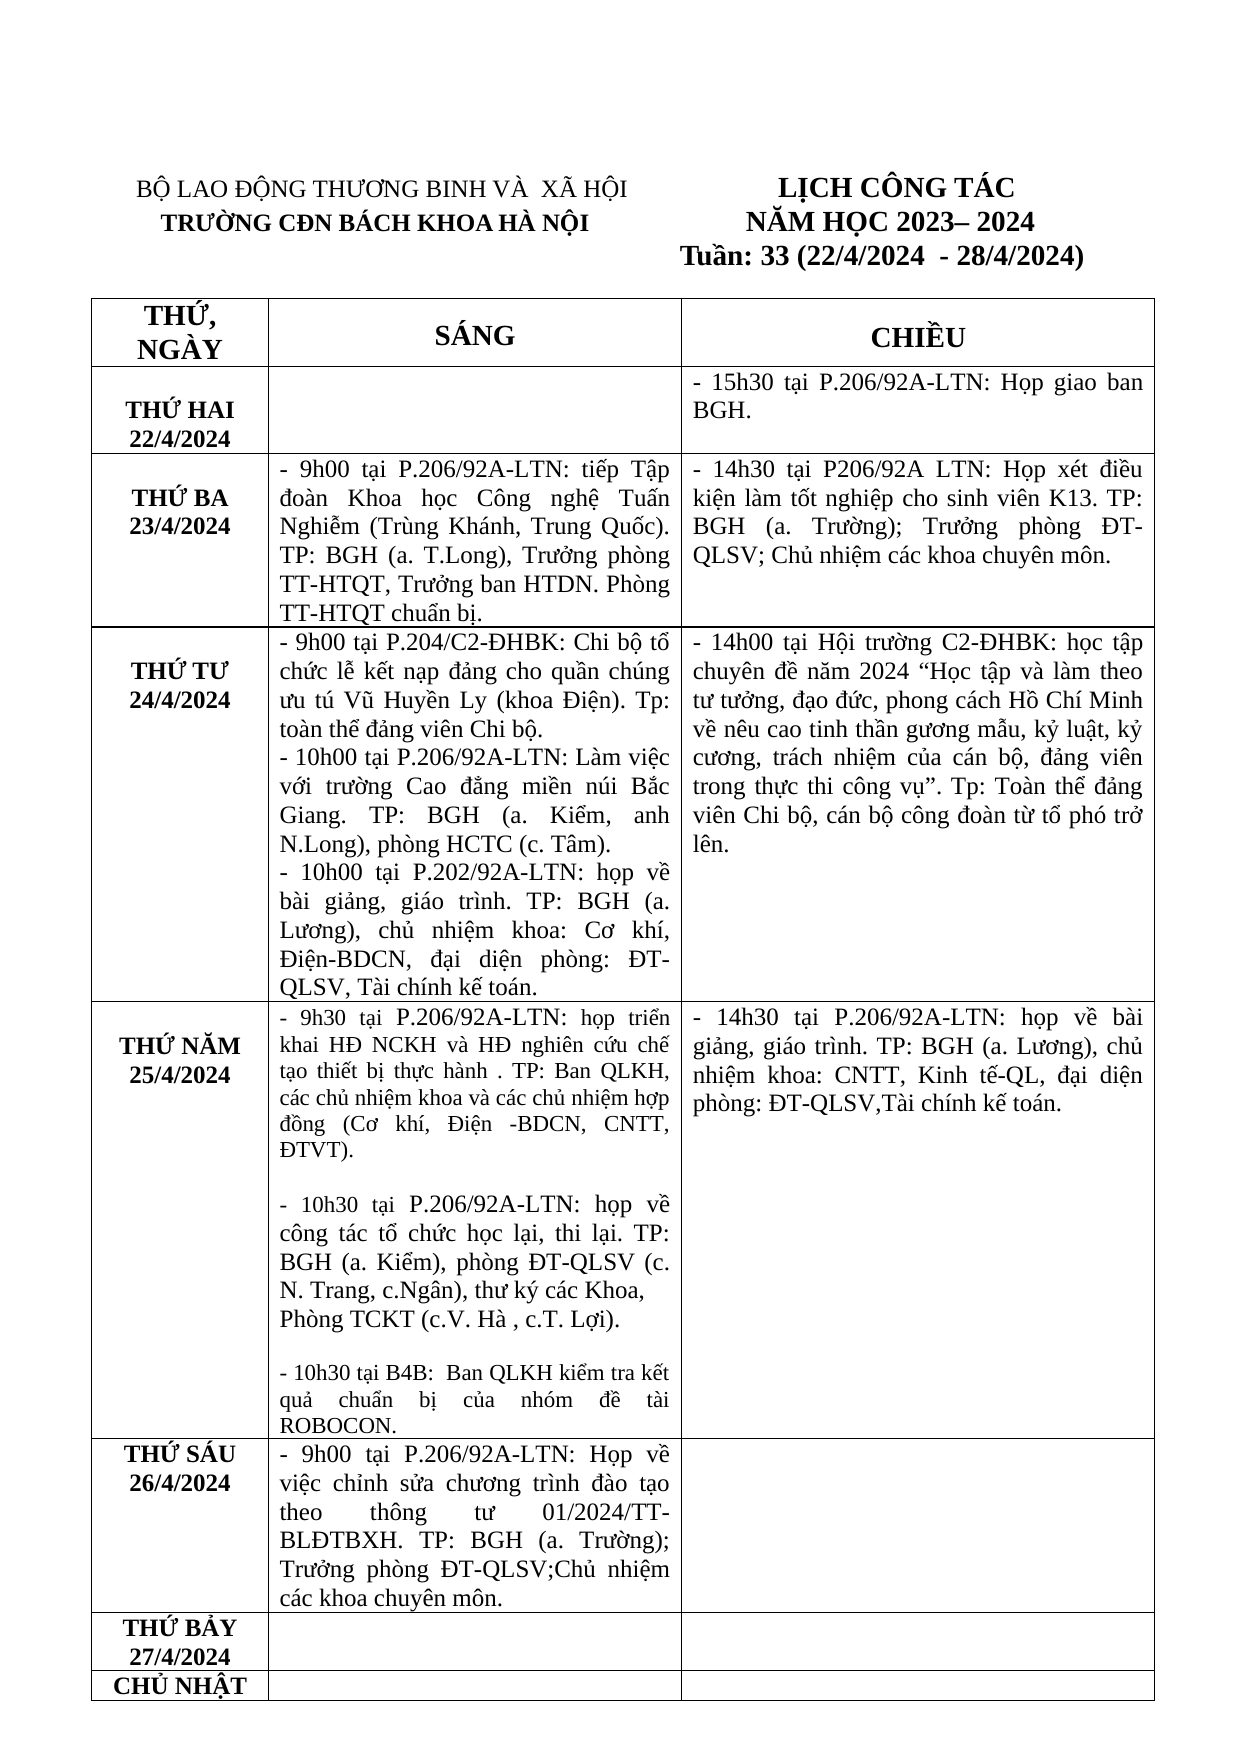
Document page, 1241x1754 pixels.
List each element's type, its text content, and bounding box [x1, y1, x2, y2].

table_cell THỨ HAI 22/4/2024 [92, 367, 268, 453]
table_cell [682, 1439, 1154, 1612]
table_header SÁNG [269, 299, 681, 366]
table_cell - 14h00 tại Hội trường C2-ĐHBK: học tập chuyên đề năm 2024 “Học tập và làm theo tư tưởng, đạo đức, phong cách Hồ Chí Minh về nêu cao tinh thần gương mẫu, kỷ luật, kỷ cương, trách nhiệm của cán bộ, đảng viên trong thực thi công vụ”. Tp: Toàn thể đảng viên Chi bộ, cán bộ công đoàn từ tổ phó trở lên. [682, 628, 1154, 1001]
table_header THỨ, NGÀY [92, 299, 268, 366]
table_cell THỨ SÁU 26/4/2024 [92, 1439, 268, 1612]
text BỘ LAO ĐỘNG THƯƠNG BINH VÀ XÃ HỘI LỊCH CÔNG TÁC [136, 171, 1122, 204]
table_cell CHỦ NHẬT 28/4/2024 [92, 1671, 268, 1700]
table_cell - 9h00 tại P.204/C2-ĐHBK: Chi bộ tổ chức lễ kết nạp đảng cho quần chúng ưu tú Vũ Huyền Ly (khoa Điện). Tp: toàn thể đảng viên Chi bộ. - 10h00 tại P.206/92A-LTN: Làm việc với trường Cao đẳng miền núi Bắc Giang. TP: BGH (a. Kiểm, anh N.Long), phòng HCTC (c. Tâm). - 10h00 tại P.202/92A-LTN: họp về bài giảng, giáo trình. TP: BGH (a. Lương), chủ nhiệm khoa: Cơ khí, Điện-BDCN, đại diện phòng: ĐT-QLSV, Tài chính kế toán. [269, 628, 681, 1001]
table_cell THỨ BA 23/4/2024 [92, 454, 268, 626]
table_cell - 15h30 tại P.206/92A-LTN: Họp giao ban BGH. [682, 367, 1154, 453]
table_cell THỨ NĂM 25/4/2024 [92, 1002, 268, 1438]
table_cell [682, 1613, 1154, 1670]
text Tuần: 33 (22/4/2024 - 28/4/2024) [136, 238, 1122, 271]
table_cell THỨ BẢY 27/4/2024 [92, 1613, 268, 1670]
text TRƯỜNG CĐN BÁCH KHOA HÀ NỘI NĂM HỌC 2023– 2024 [136, 204, 1122, 238]
table_header CHIỀU [682, 299, 1154, 366]
table_cell - 9h00 tại P.206/92A-LTN: tiếp Tập đoàn Khoa học Công nghệ Tuấn Nghiễm (Trùng Khánh, Trung Quốc). TP: BGH (a. T.Long), Trưởng phòng TT-HTQT, Trưởng ban HTDN. Phòng TT-HTQT chuẩn bị. [269, 454, 681, 626]
table_cell [269, 1671, 681, 1700]
table_cell [269, 367, 681, 453]
table_cell THỨ TƯ 24/4/2024 [92, 628, 268, 1001]
table_cell [269, 1613, 681, 1670]
table_cell - 14h30 tại P206/92A LTN: Họp xét điều kiện làm tốt nghiệp cho sinh viên K13. TP: BGH (a. Trường); Trưởng phòng ĐT-QLSV; Chủ nhiệm các khoa chuyên môn. [682, 454, 1154, 626]
table_cell - 9h00 tại P.206/92A-LTN: Họp về việc chỉnh sửa chương trình đào tạo theo thông tư 01/2024/TT-BLĐTBXH. TP: BGH (a. Trường); Trưởng phòng ĐT-QLSV;Chủ nhiệm các khoa chuyên môn. [269, 1439, 681, 1612]
table_cell - 9h30 tại P.206/92A-LTN: họp triển khai HĐ NCKH và HĐ nghiên cứu chế tạo thiết bị thực hành . TP: Ban QLKH, các chủ nhiệm khoa và các chủ nhiệm hợp đồng (Cơ khí, Điện -BDCN, CNTT, ĐTVT). - 10h30 tại P.206/92A-LTN: họp về công tác tổ chức học lại, thi lại. TP: BGH (a. Kiểm), phòng ĐT-QLSV (c. N. Trang, c.Ngân), thư ký các Khoa, Phòng TCKT (c.V. Hà , c.T. Lợi). - 10h30 tại B4B: Ban QLKH kiểm tra kết quả chuẩn bị của nhóm đề tài ROBOCON. [269, 1002, 681, 1438]
table_cell - 14h30 tại P.206/92A-LTN: họp về bài giảng, giáo trình. TP: BGH (a. Lương), chủ nhiệm khoa: CNTT, Kinh tế-QL, đại diện phòng: ĐT-QLSV,Tài chính kế toán. [682, 1002, 1154, 1438]
table_cell [682, 1671, 1154, 1700]
